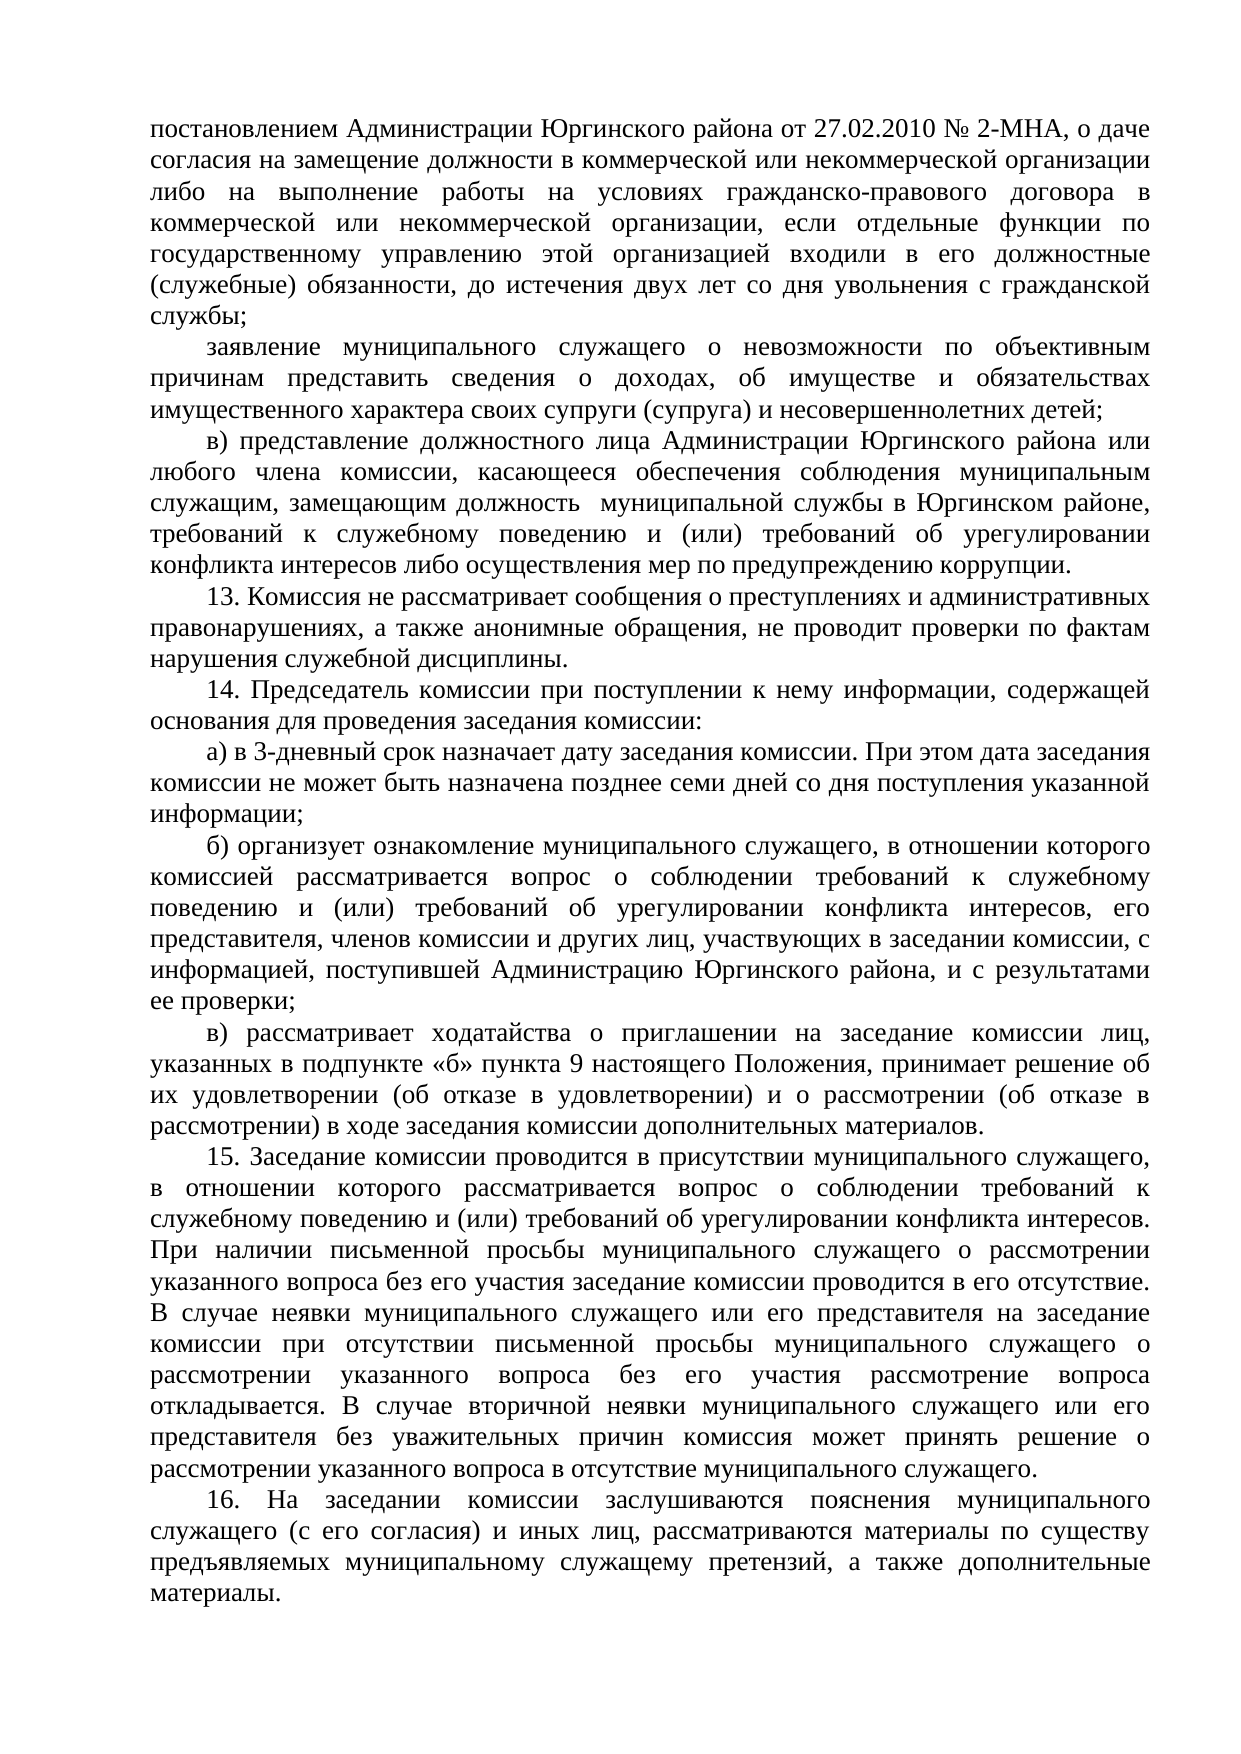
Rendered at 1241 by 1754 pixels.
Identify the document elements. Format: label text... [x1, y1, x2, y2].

text в) представление должностного лица Администрации Юргинского района или любого члена комиссии, касающееся обеспечения соблюдения муниципальным служащим, замещающим должность муниципальной службы в Юргинском районе, требований к служебному поведению и (или) требований об урегулировании конфликта интересов либо осуществления мер по предупреждению коррупции. [150, 424, 1152, 579]
text в) рассматривает ходатайства о приглашении на заседание комиссии лиц, указанных в подпункте «б» пункта 9 настоящего Положения, принимает решение об их удовлетворении (об отказе в удовлетворении) и о рассмотрении (об отказе в рассмотрении) в ходе заседания комиссии дополнительных материалов. [150, 1016, 1152, 1140]
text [150, 112, 1152, 330]
text 16. На заседании комиссии заслушиваются пояснения муниципального служащего (с его согласия) и иных лиц, рассматриваются материалы по существу предъявляемых муниципальному служащему претензий, а также дополнительные материалы. [150, 1483, 1152, 1607]
text б) организует ознакомление муниципального служащего, в отношении которого комиссией рассматривается вопрос о соблюдении требований к служебному поведению и (или) требований об урегулировании конфликта интересов, его представителя, членов комиссии и других лиц, участвующих в заседании комиссии, с информацией, поступившей Администрацию Юргинского района, и с результатами ее проверки; [150, 829, 1152, 1016]
text а) в 3-дневный срок назначает дату заседания комиссии. При этом дата заседания комиссии не может быть назначена позднее семи дней со дня поступления указанной информации; [150, 735, 1152, 829]
text 15. Заседание комиссии проводится в присутствии муниципального служащего, в отношении которого рассматривается вопрос о соблюдении требований к служебному поведению и (или) требований об урегулировании конфликта интересов. При наличии письменной просьбы муниципального служащего о рассмотрении указанного вопроса без его участия заседание комиссии проводится в его отсутствие. В случае неявки муниципального служащего или его представителя на заседание комиссии при отсутствии письменной просьбы муниципального служащего о рассмотрении указанного вопроса без его участия рассмотрение вопроса откладывается. В случае вторичной неявки муниципального служащего или его представителя без уважительных причин комиссия может принять решение о рассмотрении указанного вопроса в отсутствие муниципального служащего. [150, 1140, 1152, 1483]
text 13. Комиссия не рассматривает сообщения о преступлениях и административных правонарушениях, а также анонимные обращения, не проводит проверки по фактам нарушения служебной дисциплины. [150, 579, 1152, 673]
text 14. Председатель комиссии при поступлении к нему информации, содержащей основания для проведения заседания комиссии: [150, 673, 1152, 735]
text заявление муниципального служащего о невозможности по объективным причинам представить сведения о доходах, об имуществе и обязательствах имущественного характера своих супруги (супруга) и несовершеннолетних детей; [150, 330, 1152, 424]
